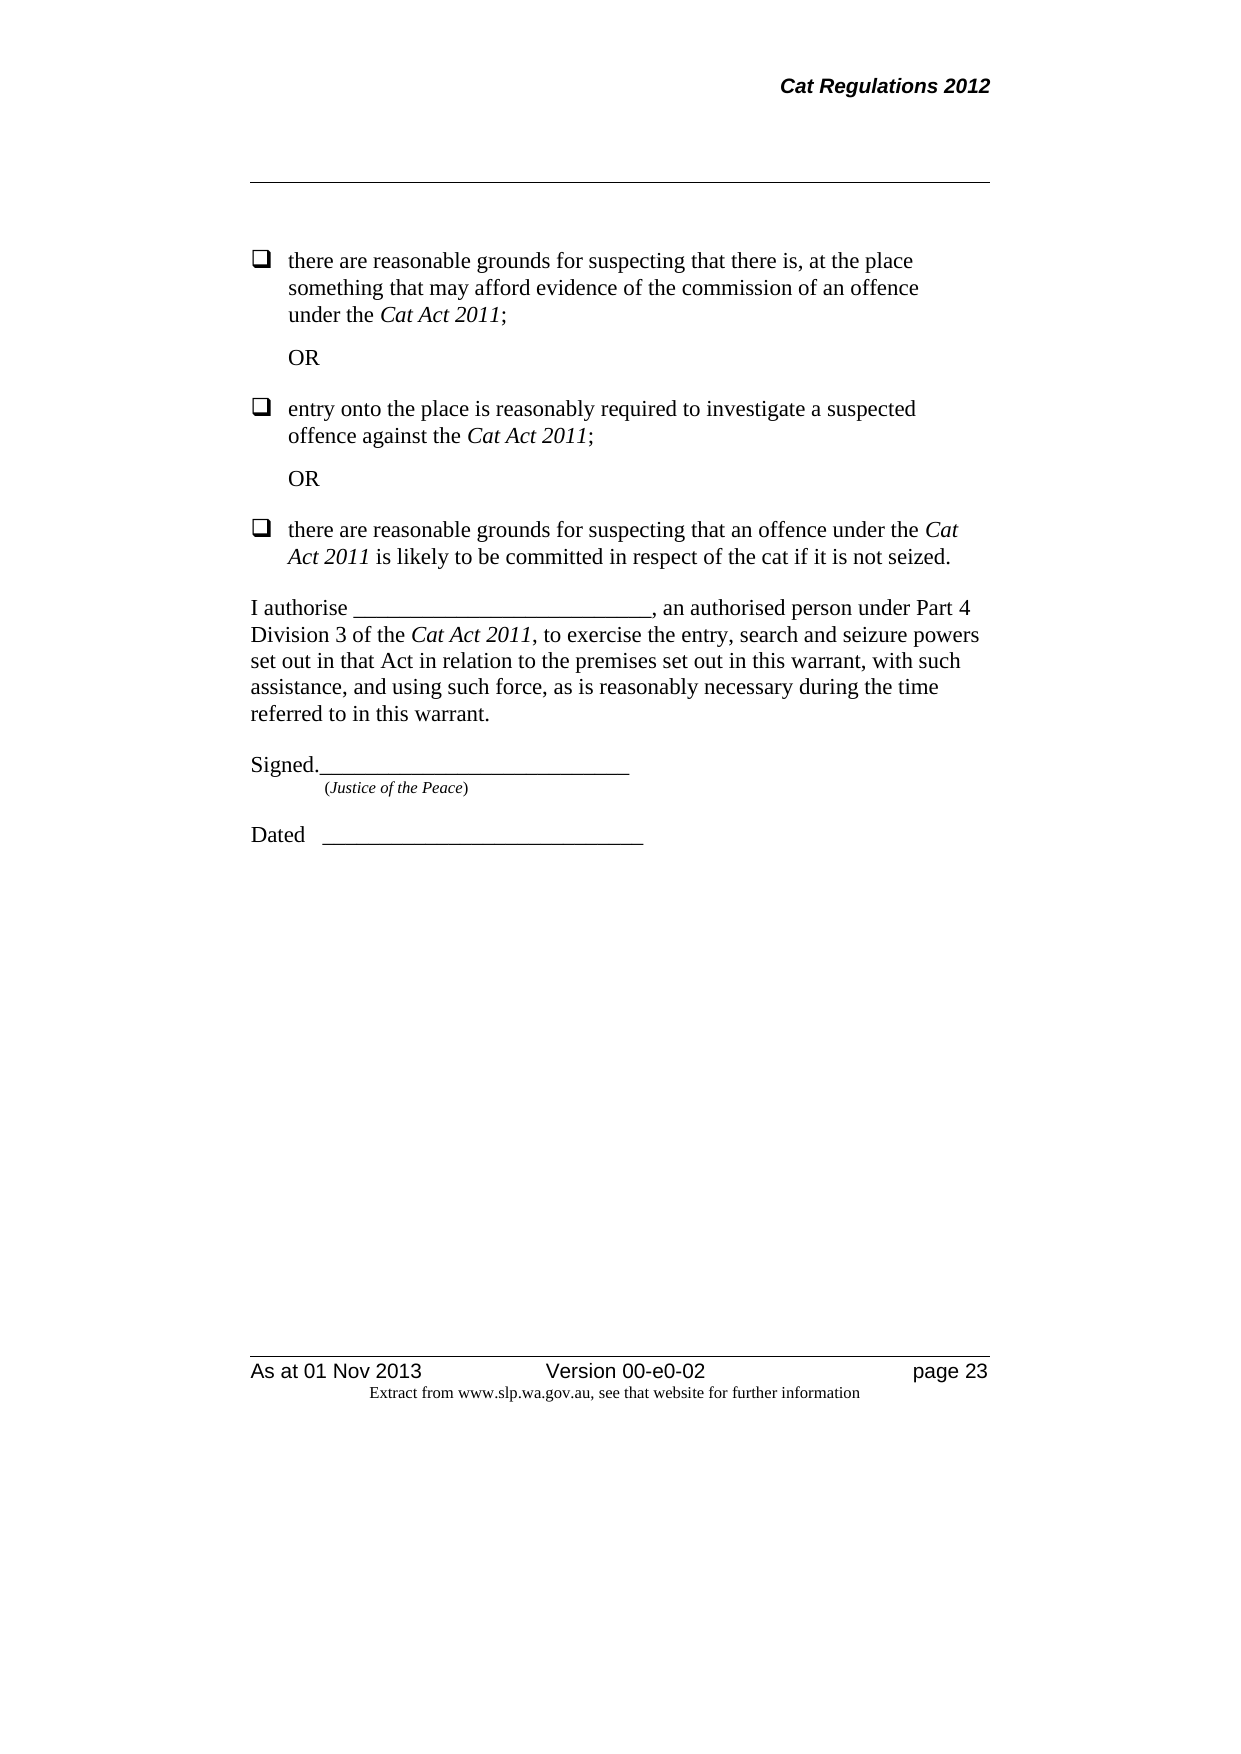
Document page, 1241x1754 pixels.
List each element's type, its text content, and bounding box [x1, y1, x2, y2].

text OR [288, 344, 990, 370]
text I authorise __________________________, an authorised person under Part 4 Division 3 of the Cat Act 2011, to exercise the entry, search and seizure powers set out in that Act in relation to the premises set out in this warrant, with such assistance, and using such force, as is reasonably necessary during the time referred to in this warrant. [250, 594, 990, 726]
text OR [288, 465, 990, 491]
list there are reasonable grounds for suspecting that an offence under the Cat Act 2011 is likely to be committed in respect of the cat if it is not seized. [250, 516, 990, 569]
list entry onto the place is reasonably required to investigate a suspected offence against the Cat Act 2011; [250, 395, 990, 448]
text Dated ____________________________ [250, 822, 990, 848]
text Signed.___________________________ (Justice of the Peace) [250, 751, 990, 797]
list there are reasonable grounds for suspecting that there is, at the place something that may afford evidence of the commission of an offence under the Cat Act 2011; [250, 247, 990, 327]
